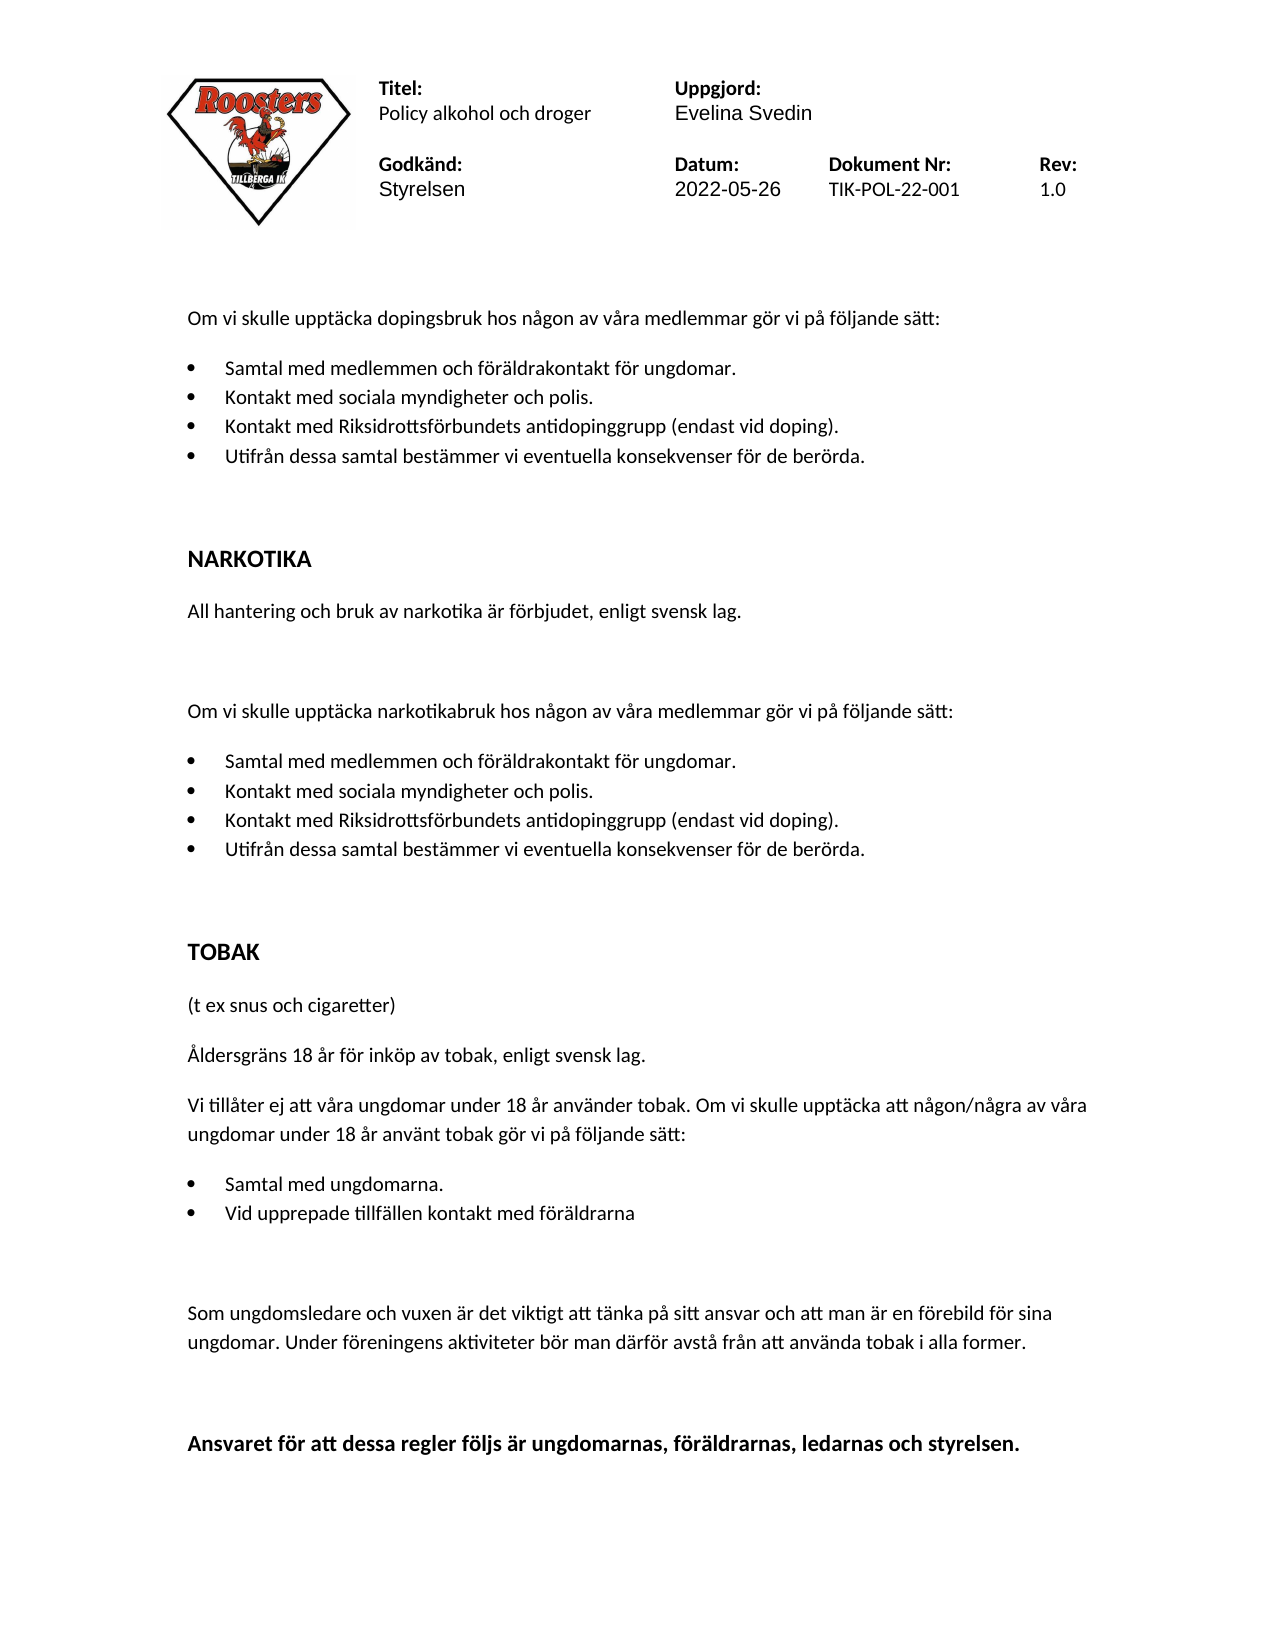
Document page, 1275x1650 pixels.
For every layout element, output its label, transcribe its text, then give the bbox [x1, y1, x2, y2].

text TOBAK [187, 936, 1125, 967]
list Kontakt med sociala myndigheter och polis. [187, 384, 1125, 410]
list Samtal med medlemmen och föräldrakontakt för ungdomar. [187, 749, 1125, 774]
text Om vi skulle upptäcka narkotikabruk hos någon av våra medlemmar gör vi på följande sätt: [187, 699, 1125, 724]
list Kontakt med Riksidrottsförbundets antidopinggrupp (endast vid doping). [187, 807, 1125, 832]
text Vi tillåter ej att våra ungdomar under 18 år använder tobak. Om vi skulle upptäcka att någon/några av våra ungdomar under 18 år använt tobak gör vi på följande sätt: [187, 1092, 1125, 1147]
text Åldersgräns 18 år för inköp av tobak, enligt svensk lag. [187, 1042, 1125, 1067]
list Vid upprepade tillfällen kontakt med föräldrarna [187, 1200, 1125, 1226]
list Utifrån dessa samtal bestämmer vi eventuella konsekvenser för de berörda. [187, 836, 1125, 862]
list Kontakt med sociala myndigheter och polis. [187, 778, 1125, 803]
text NARKOTIKA [187, 543, 1125, 573]
list Samtal med medlemmen och föräldrakontakt för ungdomar. [187, 355, 1125, 381]
text Som ungdomsledare och vuxen är det viktigt att tänka på sitt ansvar och att man är en förebild för sina ungdomar. Under föreningens aktiviteter bör man därför avstå från att använda tobak i alla former. [187, 1300, 1125, 1355]
text Om vi skulle upptäcka dopingsbruk hos någon av våra medlemmar gör vi på följande sätt: [187, 305, 1125, 331]
text (t ex snus och cigaretter) [187, 992, 1125, 1017]
text Ansvaret för att dessa regler följs är ungdomarnas, föräldrarnas, ledarnas och styrelsen. [187, 1429, 1125, 1458]
list Samtal med ungdomarna. [187, 1171, 1125, 1197]
picture [161, 75, 357, 230]
list Utifrån dessa samtal bestämmer vi eventuella konsekvenser för de berörda. [187, 443, 1125, 468]
text All hantering och bruk av narkotika är förbjudet, enligt svensk lag. [187, 599, 1125, 624]
list Kontakt med Riksidrottsförbundets antidopinggrupp (endast vid doping). [187, 414, 1125, 439]
